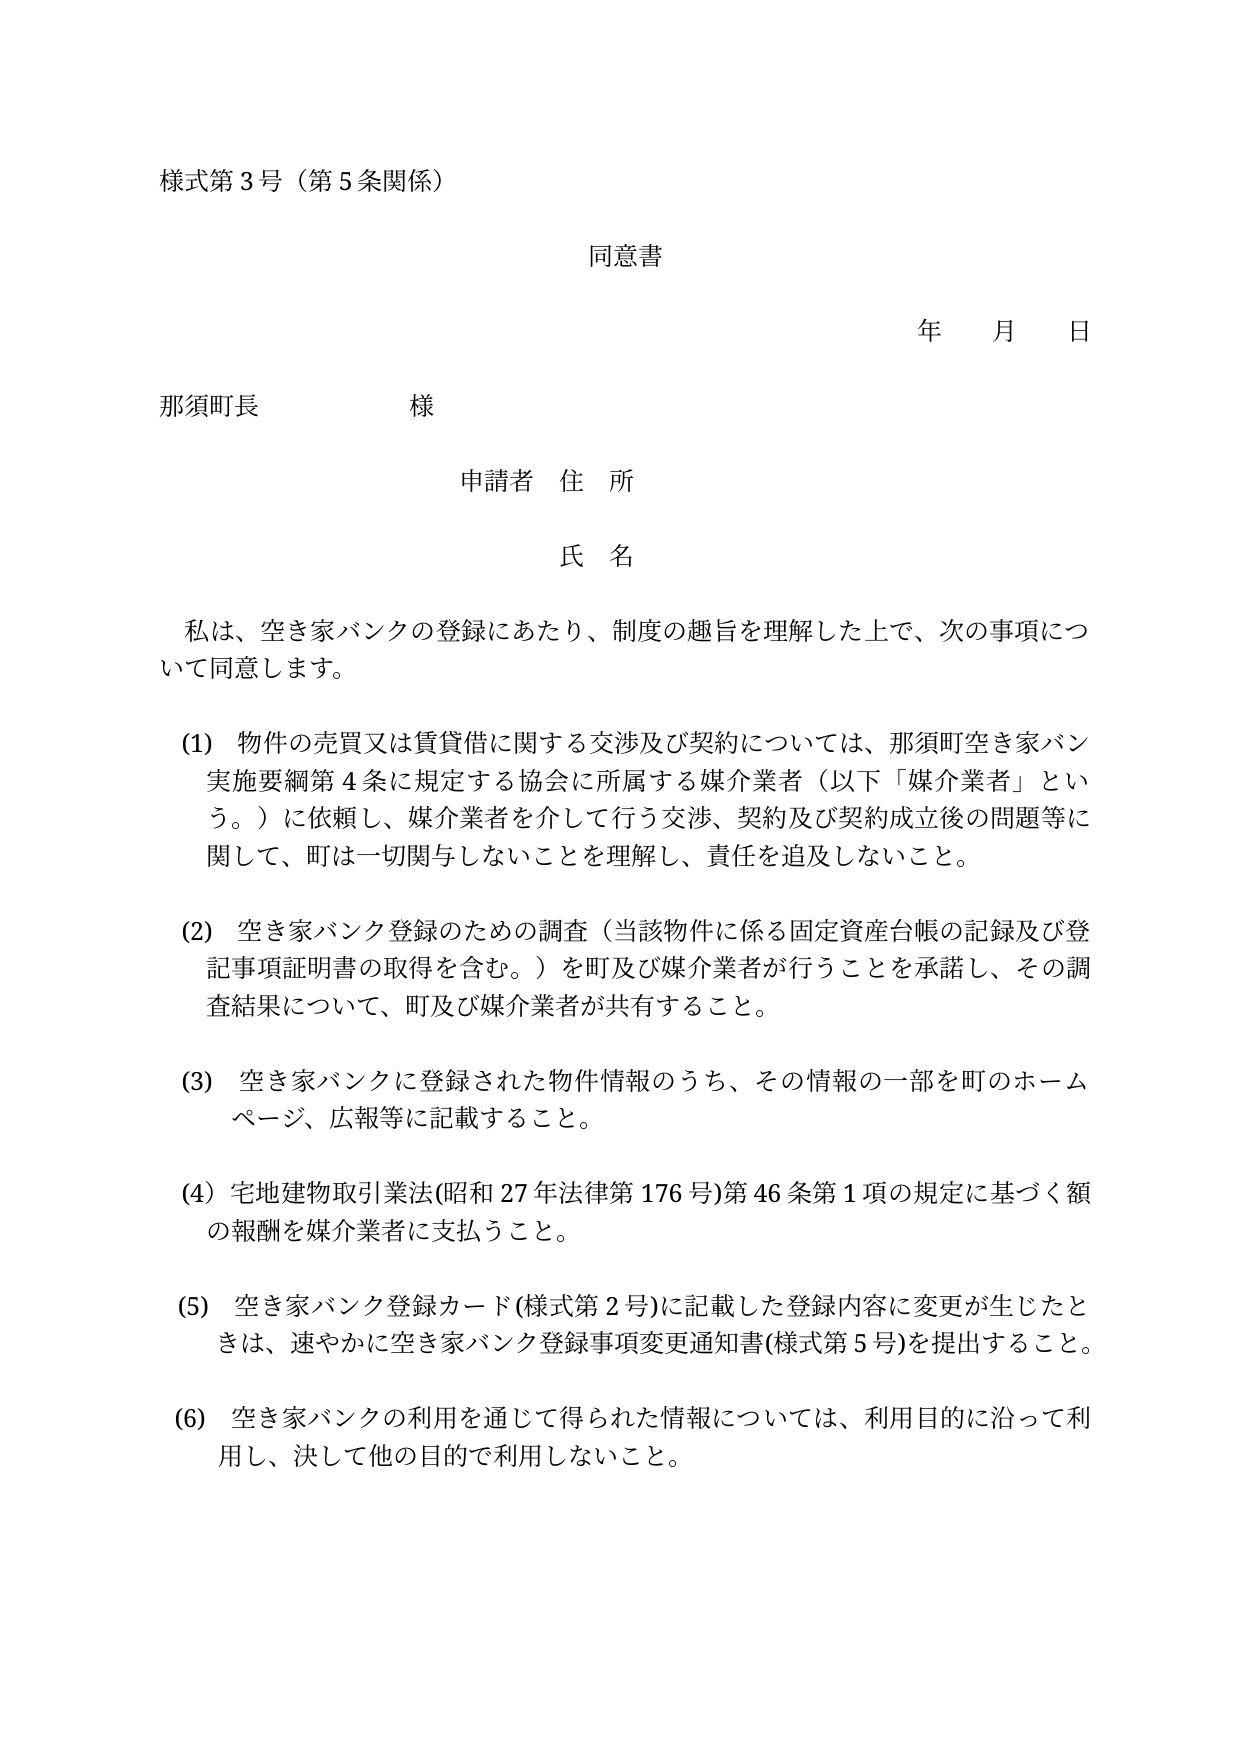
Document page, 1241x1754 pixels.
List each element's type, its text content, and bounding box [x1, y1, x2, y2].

text 年 月 日 [159, 311, 1092, 348]
text (2) 空き家バンク登録のための調査（当該物件に係る固定資産台帳の記録及び登記事項証明書の取得を含む。）を町及び媒介業者が行うことを承諾し、その調査結果について、町及び媒介業者が共有すること。 [181, 911, 1092, 1023]
text (6) 空き家バンクの利用を通じて得られた情報については、利用目的に沿って利用し、決して他の目的で利用しないこと。 [174, 1398, 1092, 1473]
text (4）宅地建物取引業法(昭和27年法律第176号)第46条第1項の規定に基づく額の報酬を媒介業者に支払うこと。 [181, 1173, 1092, 1248]
text (5) 空き家バンク登録カード(様式第2号)に記載した登録内容に変更が生じたときは、速やかに空き家バンク登録事項変更通知書(様式第5号)を提出すること。 [178, 1286, 1092, 1361]
text (1) 物件の売買又は賃貸借に関する交渉及び契約については、那須町空き家バン実施要綱第4条に規定する協会に所属する媒介業者（以下「媒介業者」という。）に依頼し、媒介業者を介して行う交渉、契約及び契約成立後の問題等に関して、町は一切関与しないことを理解し、責任を追及しないこと。 [181, 723, 1092, 873]
text 私は、空き家バンクの登録にあたり、制度の趣旨を理解した上で、次の事項について同意します。 [159, 611, 1092, 686]
text 那須町長 様 [159, 386, 1092, 423]
text 様式第3号（第5条関係） [159, 161, 1092, 198]
text 同意書 [159, 236, 1092, 273]
text 申請者 住 所 [159, 461, 1092, 498]
text (3) 空き家バンクに登録された物件情報のうち、その情報の一部を町のホームページ、広報等に記載すること。 [181, 1061, 1092, 1136]
text 氏 名 [159, 536, 1092, 573]
